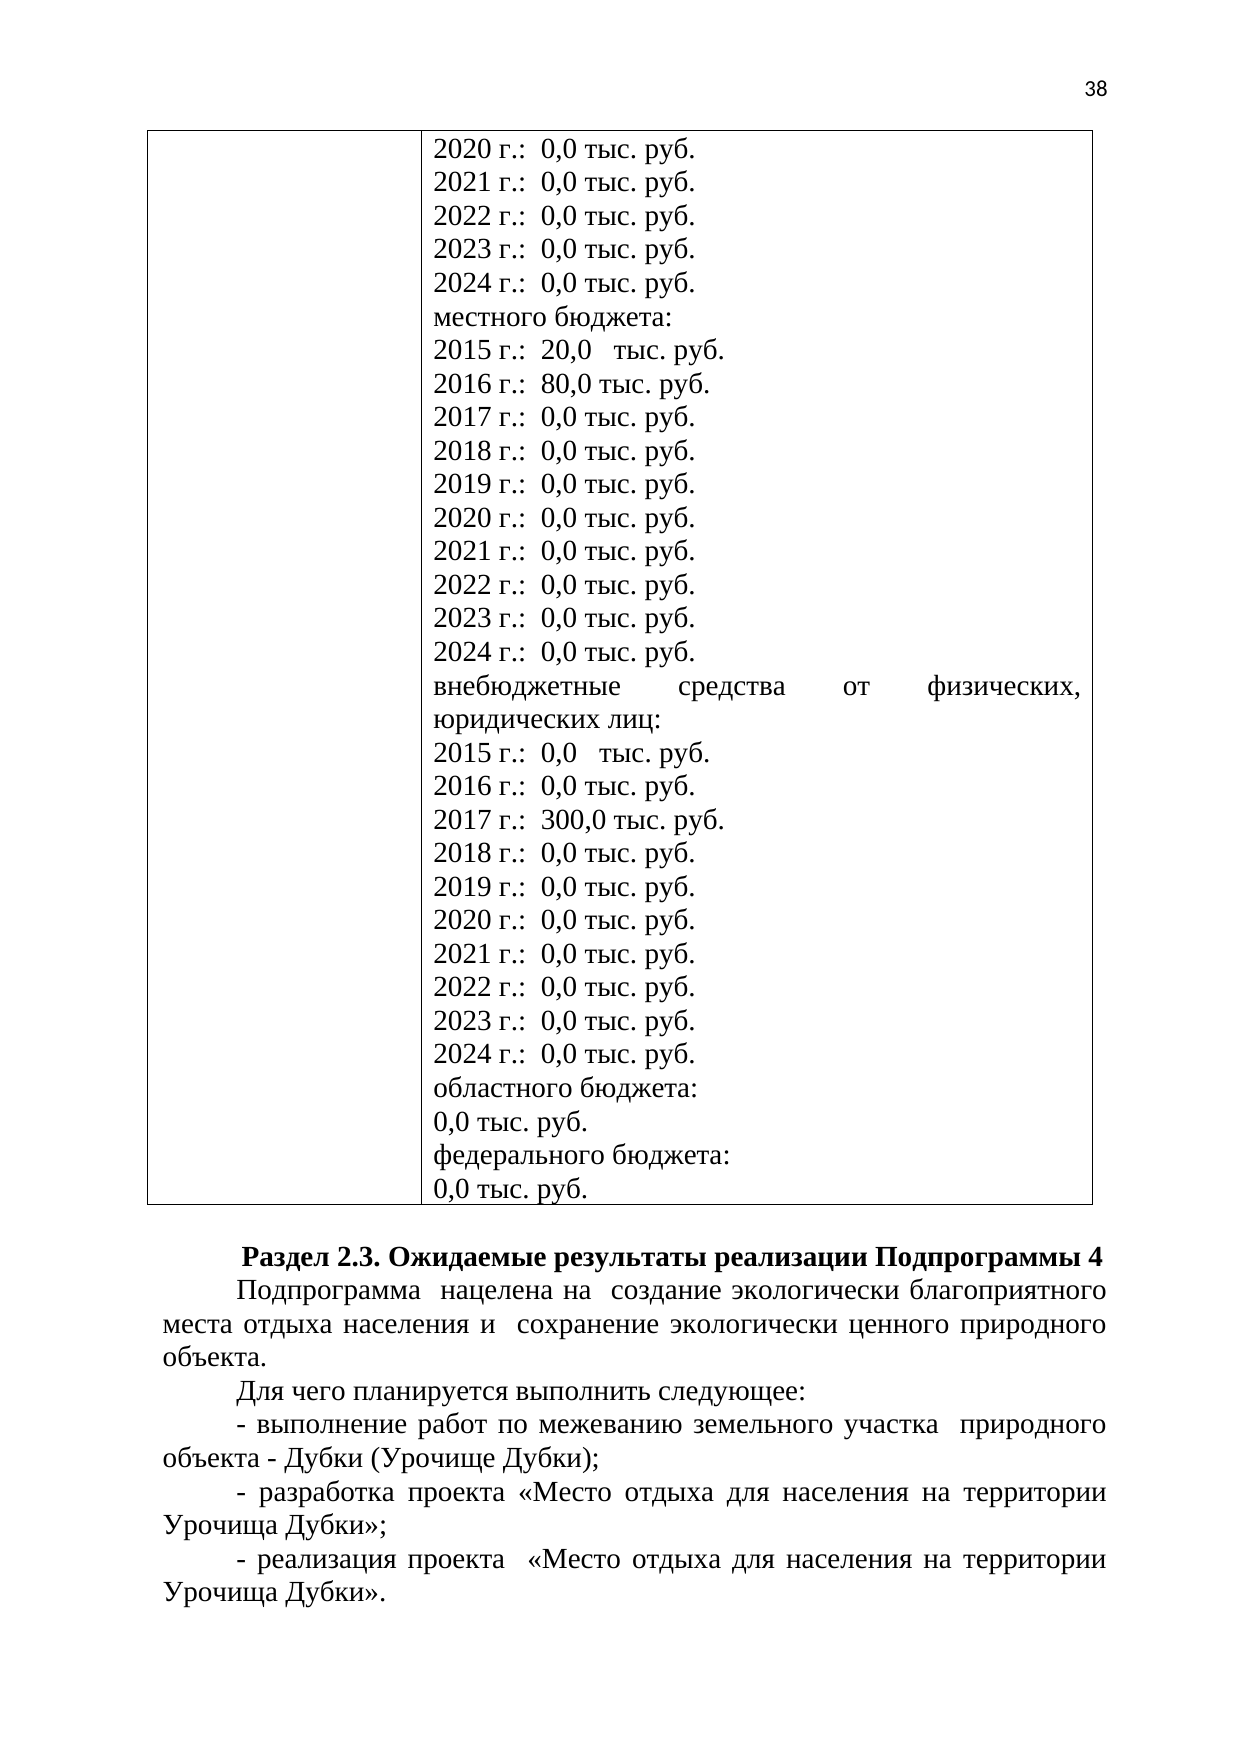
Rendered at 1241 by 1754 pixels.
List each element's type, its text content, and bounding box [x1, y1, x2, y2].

text Для чего планируется выполнить следующее: [162, 1373, 1107, 1407]
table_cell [148, 131, 421, 1204]
list Раздел 2.3. Ожидаемые результаты реализации Подпрограммы 4 [237, 1239, 1107, 1272]
text Подпрограмма нацелена на создание экологически благоприятного места отдыха населения и сохранение экологически ценного природного объекта. [162, 1272, 1107, 1373]
text - выполнение работ по межеванию земельного участка природного объекта - Дубки (Урочище Дубки); [162, 1407, 1107, 1474]
text - разработка проекта «Место отдыха для населения на территории Урочища Дубки»; [162, 1474, 1107, 1541]
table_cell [422, 131, 1092, 1204]
text - реализация проекта «Место отдыха для населения на территории Урочища Дубки». [162, 1541, 1107, 1608]
